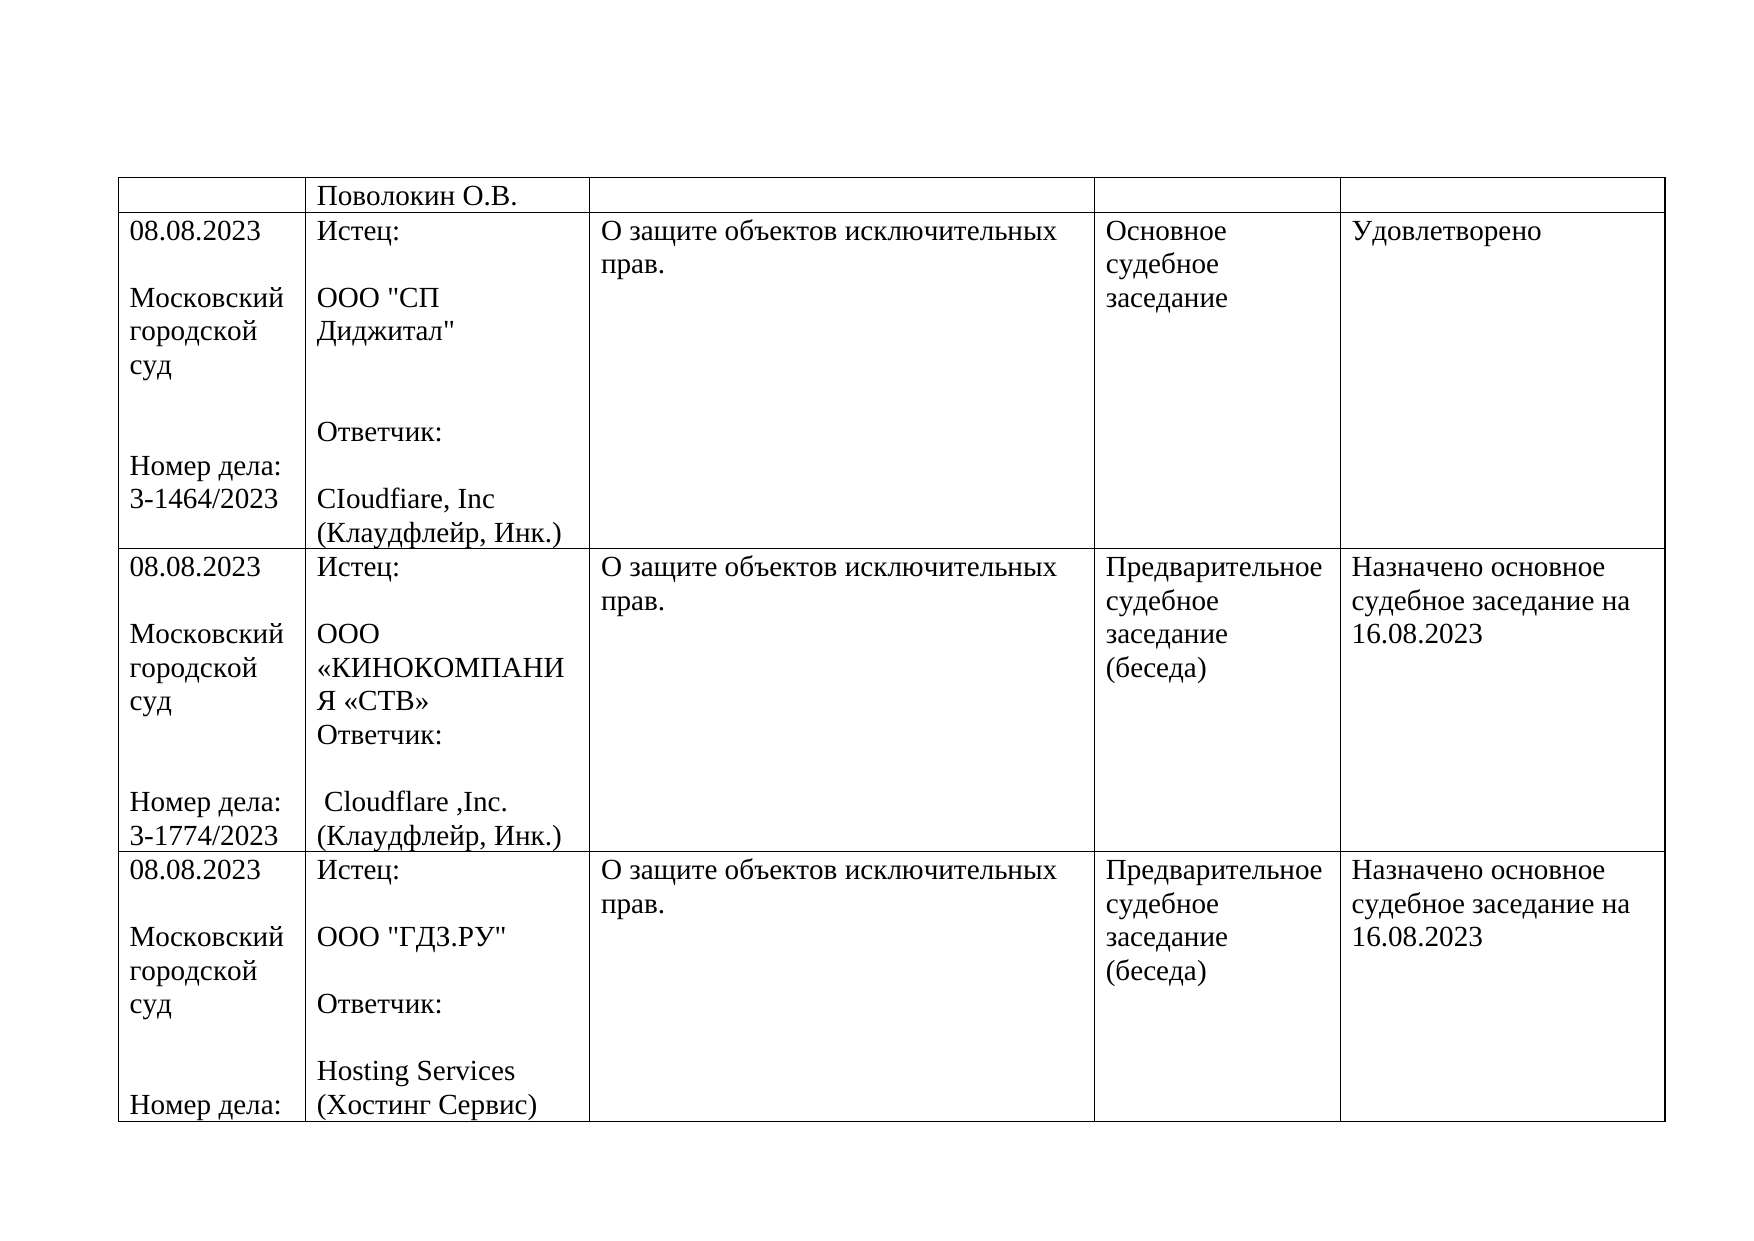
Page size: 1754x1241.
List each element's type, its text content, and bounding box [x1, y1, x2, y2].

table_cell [306, 852, 589, 1121]
table_cell О защите объектов исключительных прав. [590, 213, 1094, 548]
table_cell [1341, 852, 1664, 1121]
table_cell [590, 852, 1094, 1121]
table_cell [1095, 178, 1340, 212]
table_cell О защите объектов исключительных прав. [590, 549, 1094, 851]
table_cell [1341, 178, 1664, 212]
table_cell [119, 852, 305, 1121]
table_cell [1095, 852, 1340, 1121]
table_cell 08.08.2023 Московский городской суд Номер дела: 3-1774/2023 [119, 549, 305, 851]
table_cell Истец: ООО "СП Диджитал" Ответчик: CIoudfiare, Inc (Клаудфлейр, Инк.) [306, 213, 589, 548]
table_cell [119, 178, 305, 212]
table_cell Предварительное судебное заседание (беседа) [1095, 549, 1340, 851]
table_cell Удовлетворено [1341, 213, 1664, 548]
table_cell Назначено основное судебное заседание на 16.08.2023 [1341, 549, 1664, 851]
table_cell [590, 178, 1094, 212]
table_cell Основное судебное заседание [1095, 213, 1340, 548]
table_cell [306, 178, 589, 212]
table_cell Истец: ООО «КИНОКОМПАНИЯ «СТВ» Ответчик: Cloudflare ,Inc. (Клаудфлейр, Инк.) [306, 549, 589, 851]
table_cell 08.08.2023 Московский городской суд Номер дела: 3-1464/2023 [119, 213, 305, 548]
